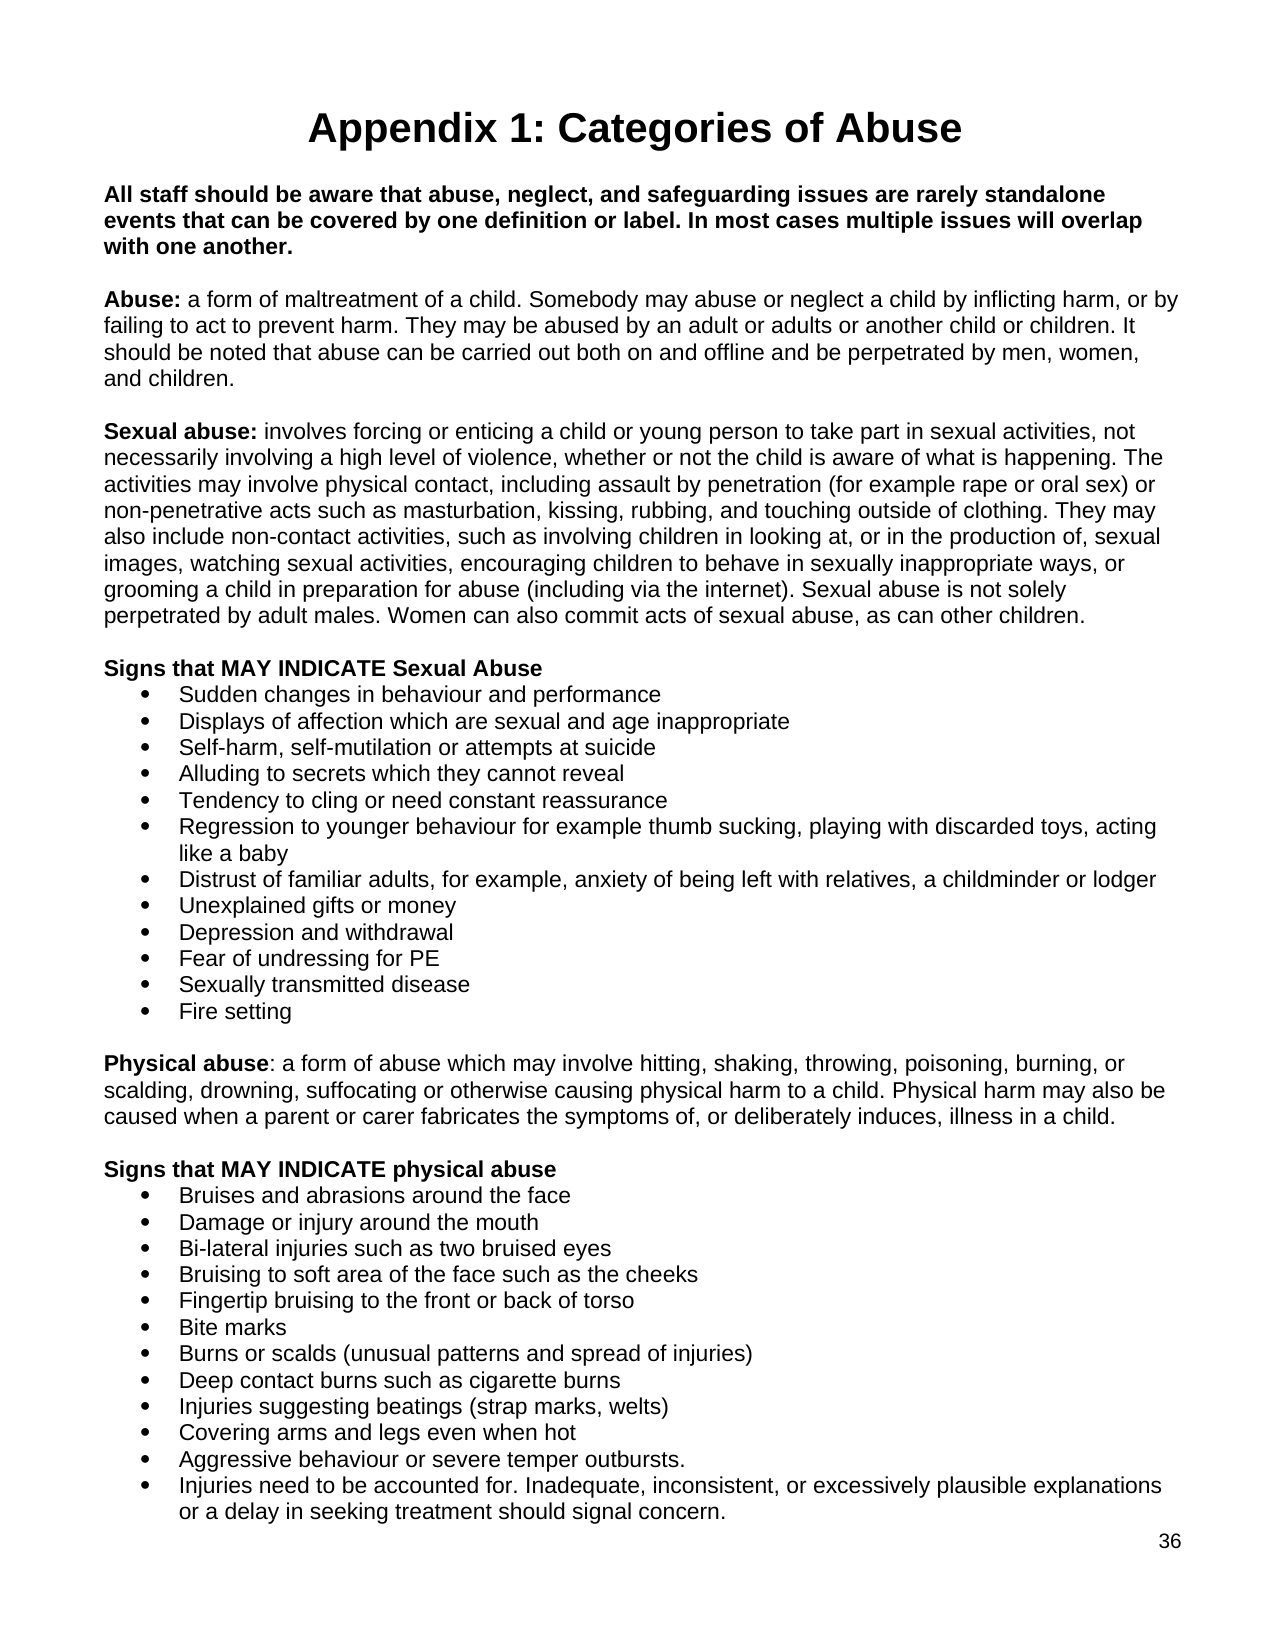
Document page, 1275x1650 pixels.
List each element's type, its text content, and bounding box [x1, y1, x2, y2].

list Regression to younger behaviour for example thumb sucking, playing with discarded toys, acting like a baby [141, 813, 1181, 866]
text Sexual abuse: involves forcing or enticing a child or young person to take part in sexual activities, not necessarily involving a high level of violence, whether or not the child is aware of what is happening. The activities may involve physical contact, including assault by penetration (for example rape or oral sex) or non-penetrative acts such as masturbation, kissing, rubbing, and touching outside of clothing. They may also include non-contact activities, such as involving children in looking at, or in the production of, sexual images, watching sexual activities, encouraging children to behave in sexually inappropriate ways, or grooming a child in preparation for abuse (including via the internet). Sexual abuse is not solely perpetrated by adult males. Women can also commit acts of sexual abuse, as can other children. [103, 418, 1181, 629]
text Signs that MAY INDICATE Sexual Abuse [103, 655, 1181, 681]
text Abuse: a form of maltreatment of a child. Somebody may abuse or neglect a child by inflicting harm, or by failing to act to prevent harm. They may be abused by an adult or adults or another child or children. It should be noted that abuse can be carried out both on and offline and be perpetrated by men, women, and children. [103, 286, 1181, 391]
list Damage or injury around the mouth [141, 1208, 1181, 1235]
list Bi-lateral injuries such as two bruised eyes [141, 1235, 1181, 1261]
text Physical abuse: a form of abuse which may involve hitting, shaking, throwing, poisoning, burning, or scalding, drowning, suffocating or otherwise causing physical harm to a child. Physical harm may also be caused when a parent or carer fabricates the symptoms of, or deliberately induces, illness in a child. [103, 1050, 1181, 1129]
list Tendency to cling or need constant reassurance [141, 787, 1181, 813]
list Bruising to soft area of the face such as the cheeks [141, 1261, 1181, 1287]
list Unexplained gifts or money [141, 892, 1181, 918]
text Signs that MAY INDICATE physical abuse [103, 1156, 1181, 1182]
list Fear of undressing for PE [141, 945, 1181, 971]
list Bruises and abrasions around the face [141, 1182, 1181, 1208]
list Injuries suggesting beatings (strap marks, welts) [141, 1393, 1181, 1419]
list Self-harm, self-mutilation or attempts at suicide [141, 734, 1181, 760]
list Fingertip bruising to the front or back of torso [141, 1287, 1181, 1314]
list Alluding to secrets which they cannot reveal [141, 760, 1181, 787]
list Depression and withdrawal [141, 918, 1181, 945]
list Sexually transmitted disease [141, 971, 1181, 998]
list Burns or scalds (unusual patterns and spread of injuries) [141, 1340, 1181, 1367]
list Aggressive behaviour or severe temper outbursts. [141, 1446, 1181, 1472]
list Bite marks [141, 1314, 1181, 1340]
list Displays of affection which are sexual and age inappropriate [141, 708, 1181, 734]
list Fire setting [141, 998, 1181, 1024]
list Deep contact burns such as cigarette burns [141, 1367, 1181, 1393]
subtitle Appendix 1: Categories of Abuse [89, 103, 1181, 151]
list Covering arms and legs even when hot [141, 1419, 1181, 1446]
list Distrust of familiar adults, for example, anxiety of being left with relatives, a childminder or lodger [141, 866, 1181, 892]
list Injuries need to be accounted for. Inadequate, inconsistent, or excessively plausible explanations or a delay in seeking treatment should signal concern. [141, 1472, 1181, 1525]
text All staff should be aware that abuse, neglect, and safeguarding issues are rarely standalone events that can be covered by one definition or label. In most cases multiple issues will overlap with one another. [103, 181, 1183, 260]
list Sudden changes in behaviour and performance [141, 681, 1181, 708]
